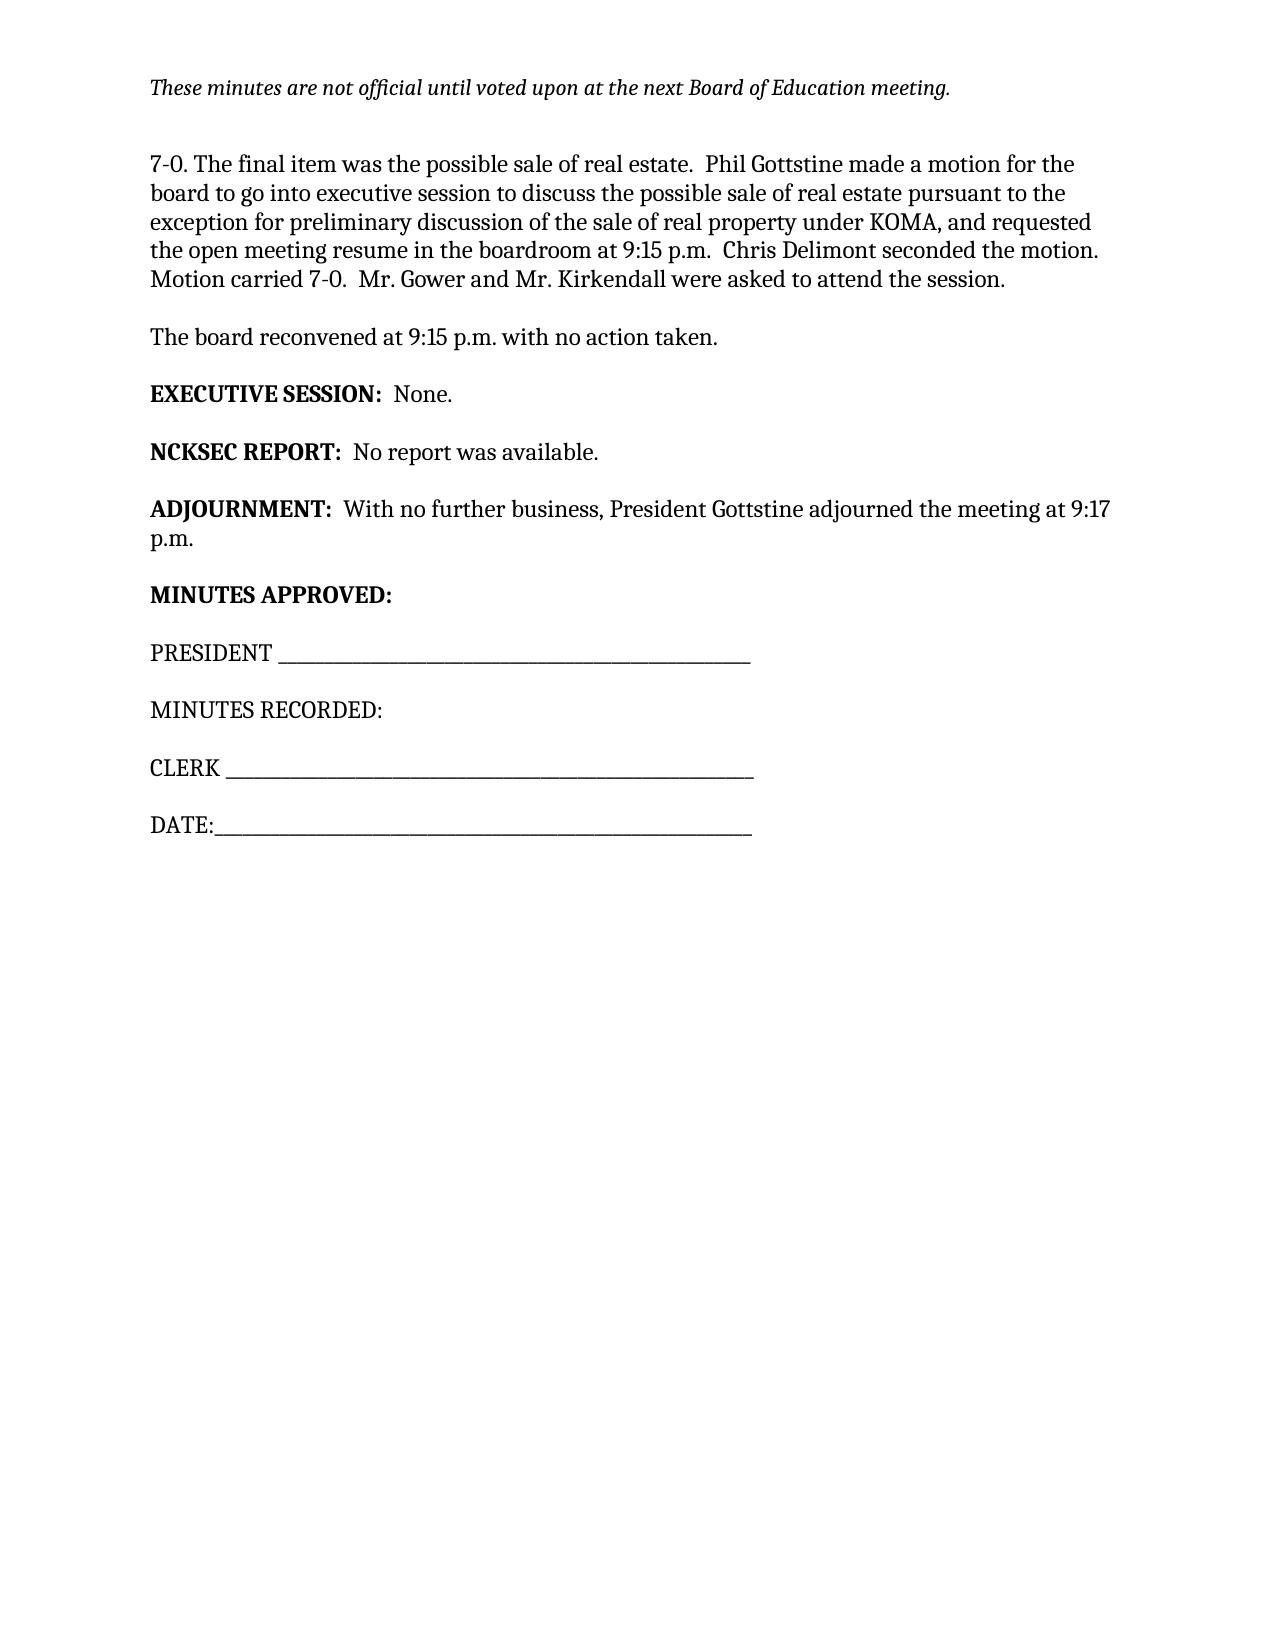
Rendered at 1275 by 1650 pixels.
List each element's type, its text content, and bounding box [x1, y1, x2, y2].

text The board reconvened at 9:15 p.m. with no action taken. [150, 322, 1125, 351]
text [150, 150, 1125, 294]
text MINUTES APPROVED: [150, 581, 1125, 610]
text ADJOURNMENT: With no further business, President Gottstine adjourned the meeting at 9:17 p.m. [150, 495, 1125, 552]
text PRESIDENT ___________________________________________________ [150, 639, 1125, 667]
text MINUTES RECORDED: [150, 696, 1125, 725]
text EXECUTIVE SESSION: None. [150, 380, 1125, 409]
text DATE:__________________________________________________________ [150, 811, 1125, 840]
text NCKSEC REPORT: No report was available. [150, 437, 1125, 466]
text CLERK _________________________________________________________ [150, 754, 1125, 782]
